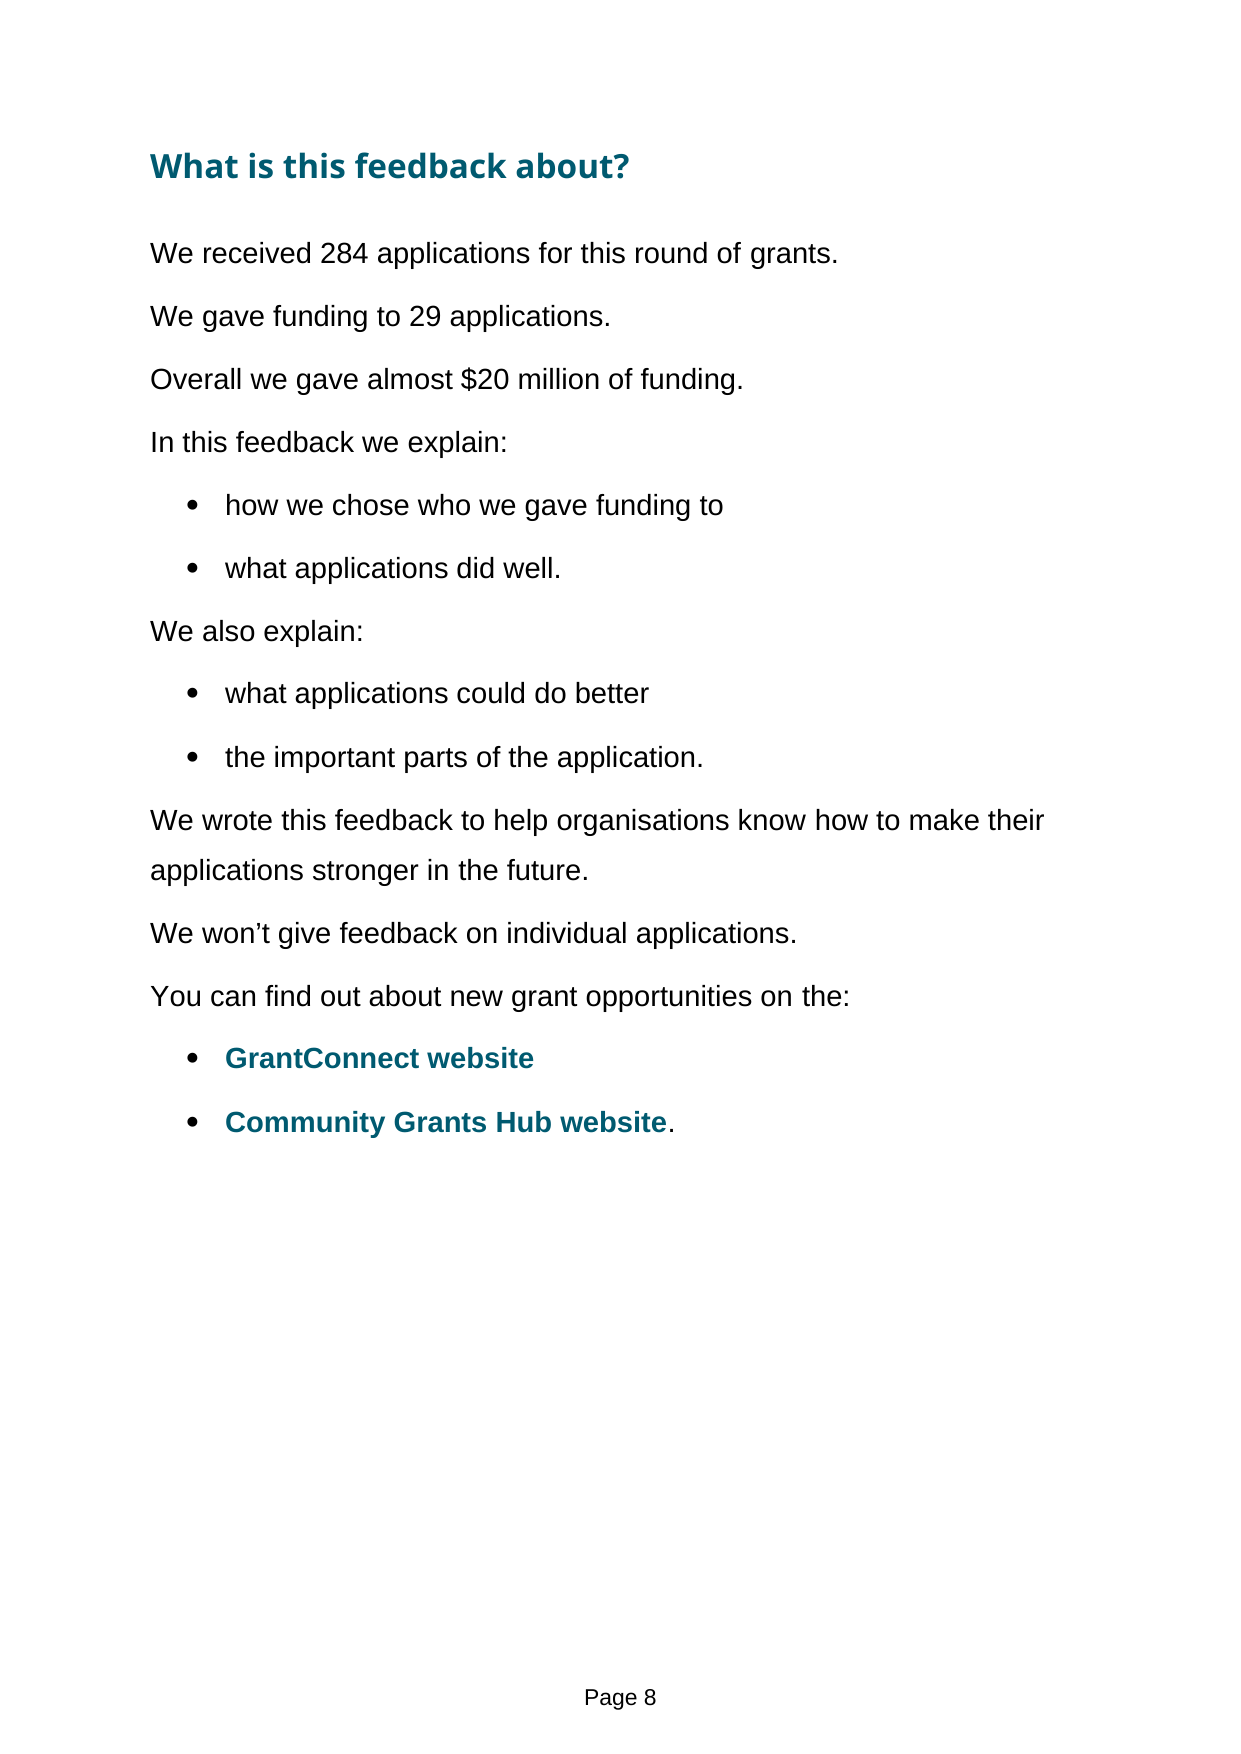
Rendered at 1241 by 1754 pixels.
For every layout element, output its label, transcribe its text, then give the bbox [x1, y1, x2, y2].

text We received 284 applications for this round of grants. [150, 236, 1090, 270]
list GrantConnect website [187, 1042, 1090, 1075]
list Community Grants Hub website. [187, 1105, 1090, 1138]
subtitle What is this feedback about? [150, 143, 1090, 188]
text We also explain: [150, 614, 1090, 647]
list how we chose who we gave funding to [187, 487, 1090, 521]
list the important parts of the application. [187, 740, 1090, 773]
list what applications could do better [187, 677, 1090, 710]
list what applications did well. [187, 551, 1090, 584]
text We gave funding to 29 applications. [150, 299, 1090, 333]
text You can find out about new grant opportunities on the: [150, 979, 1090, 1012]
text In this feedback we explain: [150, 425, 1090, 458]
text Overall we gave almost $20 million of funding. [150, 362, 1090, 395]
text We won’t give feedback on individual applications. [150, 916, 1090, 949]
text We wrote this feedback to help organisations know how to make their applications stronger in the future. [150, 803, 1090, 887]
